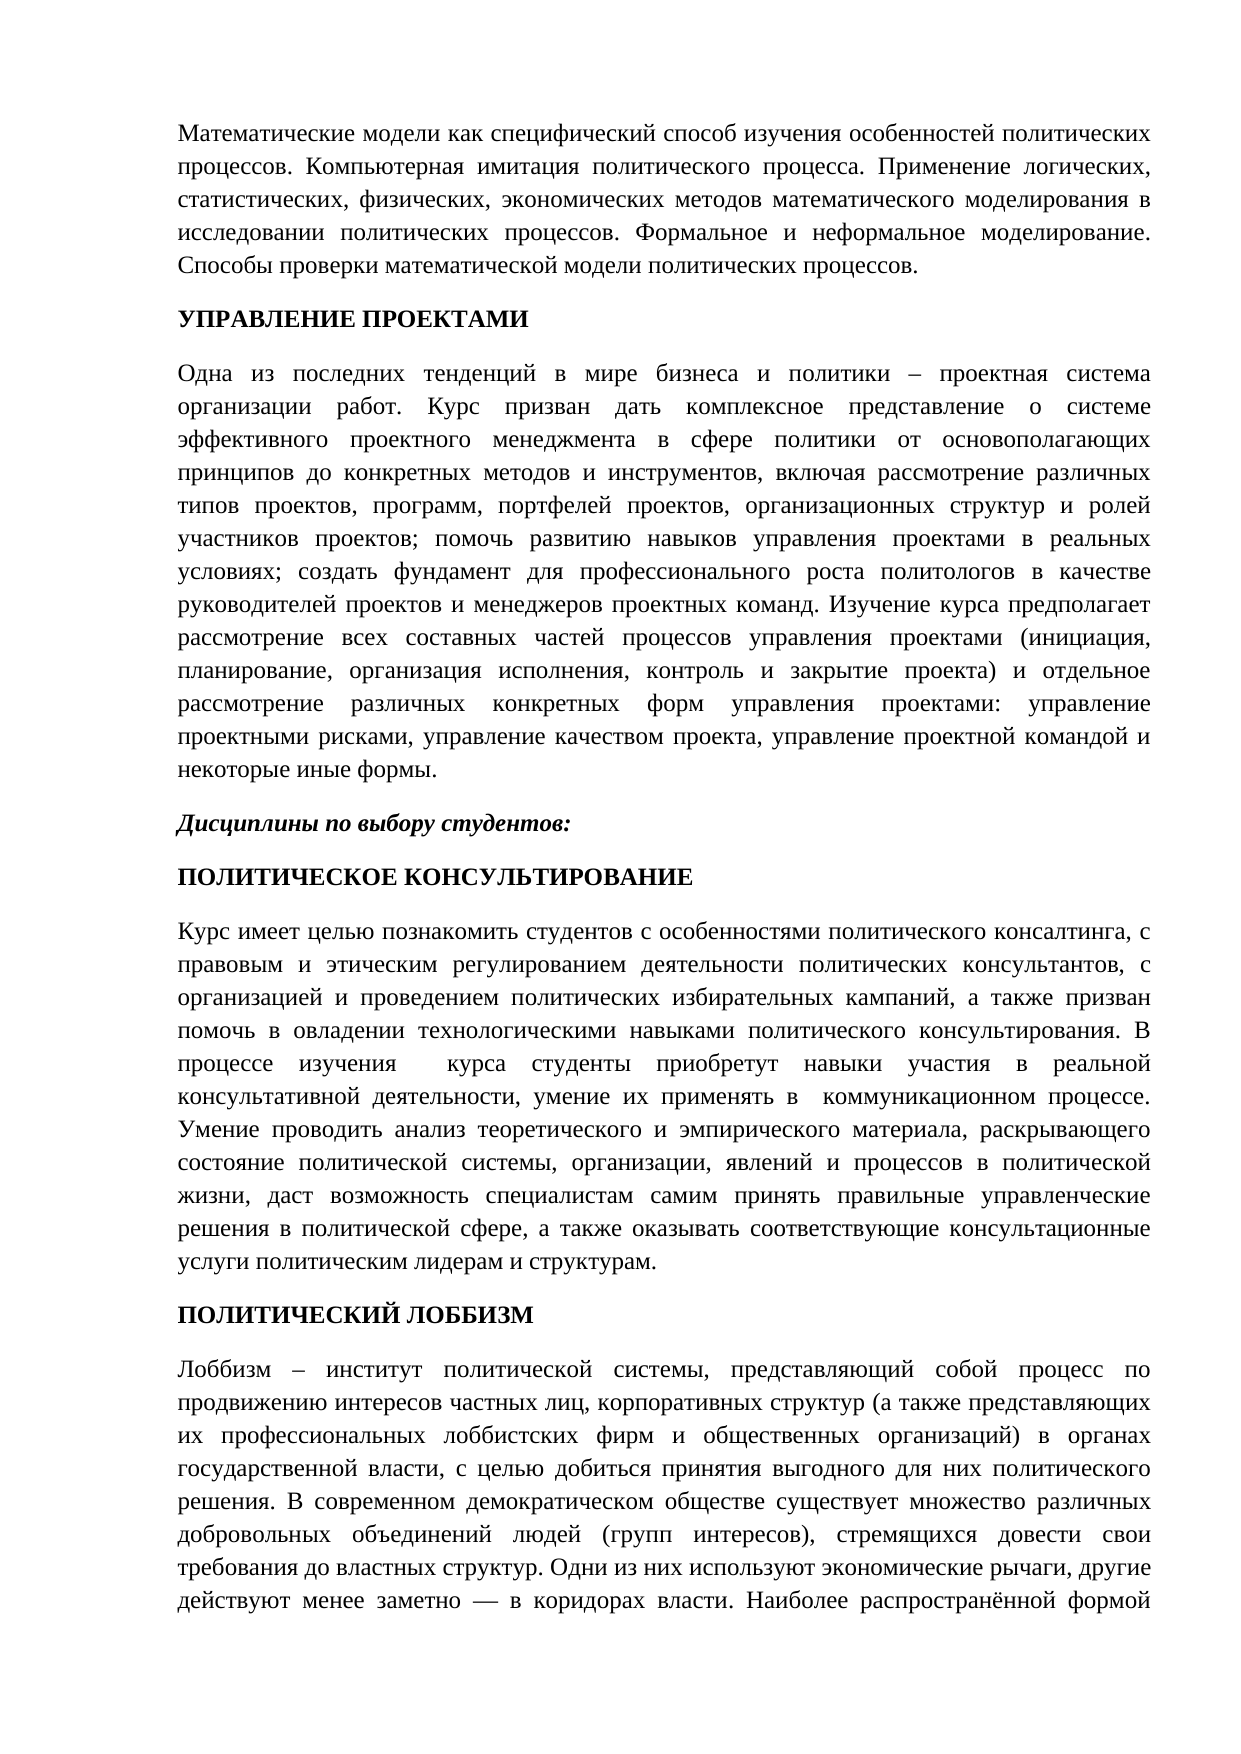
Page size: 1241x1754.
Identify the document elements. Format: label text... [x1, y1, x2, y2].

text Дисциплины по выбору студентов: [177, 808, 1152, 837]
text Курс имеет целью познакомить студентов с особенностями политического консалтинга, с правовым и этическим регулированием деятельности политических консультантов, с организацией и проведением политических избирательных кампаний, а также призван помочь в овладении технологическими навыками политического консультирования. В процессе изучения курса студенты приобретут навыки участия в реальной консультативной деятельности, умение их применять в коммуникационном процессе. Умение проводить анализ теоретического и эмпирического материала, раскрывающего состояние политической системы, организации, явлений и процессов в политической жизни, даст возможность специалистам самим принять правильные управленческие решения в политической сфере, а также оказывать соответствующие консультационные услуги политическим лидерам и структурам. [177, 916, 1152, 1275]
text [177, 1354, 1152, 1613]
text ПОЛИТИЧЕСКОЕ КОНСУЛЬТИРОВАНИЕ [177, 862, 1152, 891]
text ПОЛИТИЧЕСКИЙ ЛОББИЗМ [177, 1300, 1152, 1328]
text УПРАВЛЕНИЕ ПРОЕКТАМИ [177, 304, 1152, 333]
text Математические модели как специфический способ изучения особенностей политических процессов. Компьютерная имитация политического процесса. Применение логических, статистических, физических, экономических методов математического моделирования в исследовании политических процессов. Формальное и неформальное моделирование. Способы проверки математической модели политических процессов. [177, 118, 1152, 279]
text Одна из последних тенденций в мире бизнеса и политики – проектная система организации работ. Курс призван дать комплексное представление о системе эффективного проектного менеджмента в сфере политики от основополагающих принципов до конкретных методов и инструментов, включая рассмотрение различных типов проектов, программ, портфелей проектов, организационных структур и ролей участников проектов; помочь развитию навыков управления проектами в реальных условиях; создать фундамент для профессионального роста политологов в качестве руководителей проектов и менеджеров проектных команд. Изучение курса предполагает рассмотрение всех составных частей процессов управления проектами (инициация, планирование, организация исполнения, контроль и закрытие проекта) и отдельное рассмотрение различных конкретных форм управления проектами: управление проектными рисками, управление качеством проекта, управление проектной командой и некоторые иные формы. [177, 358, 1152, 783]
